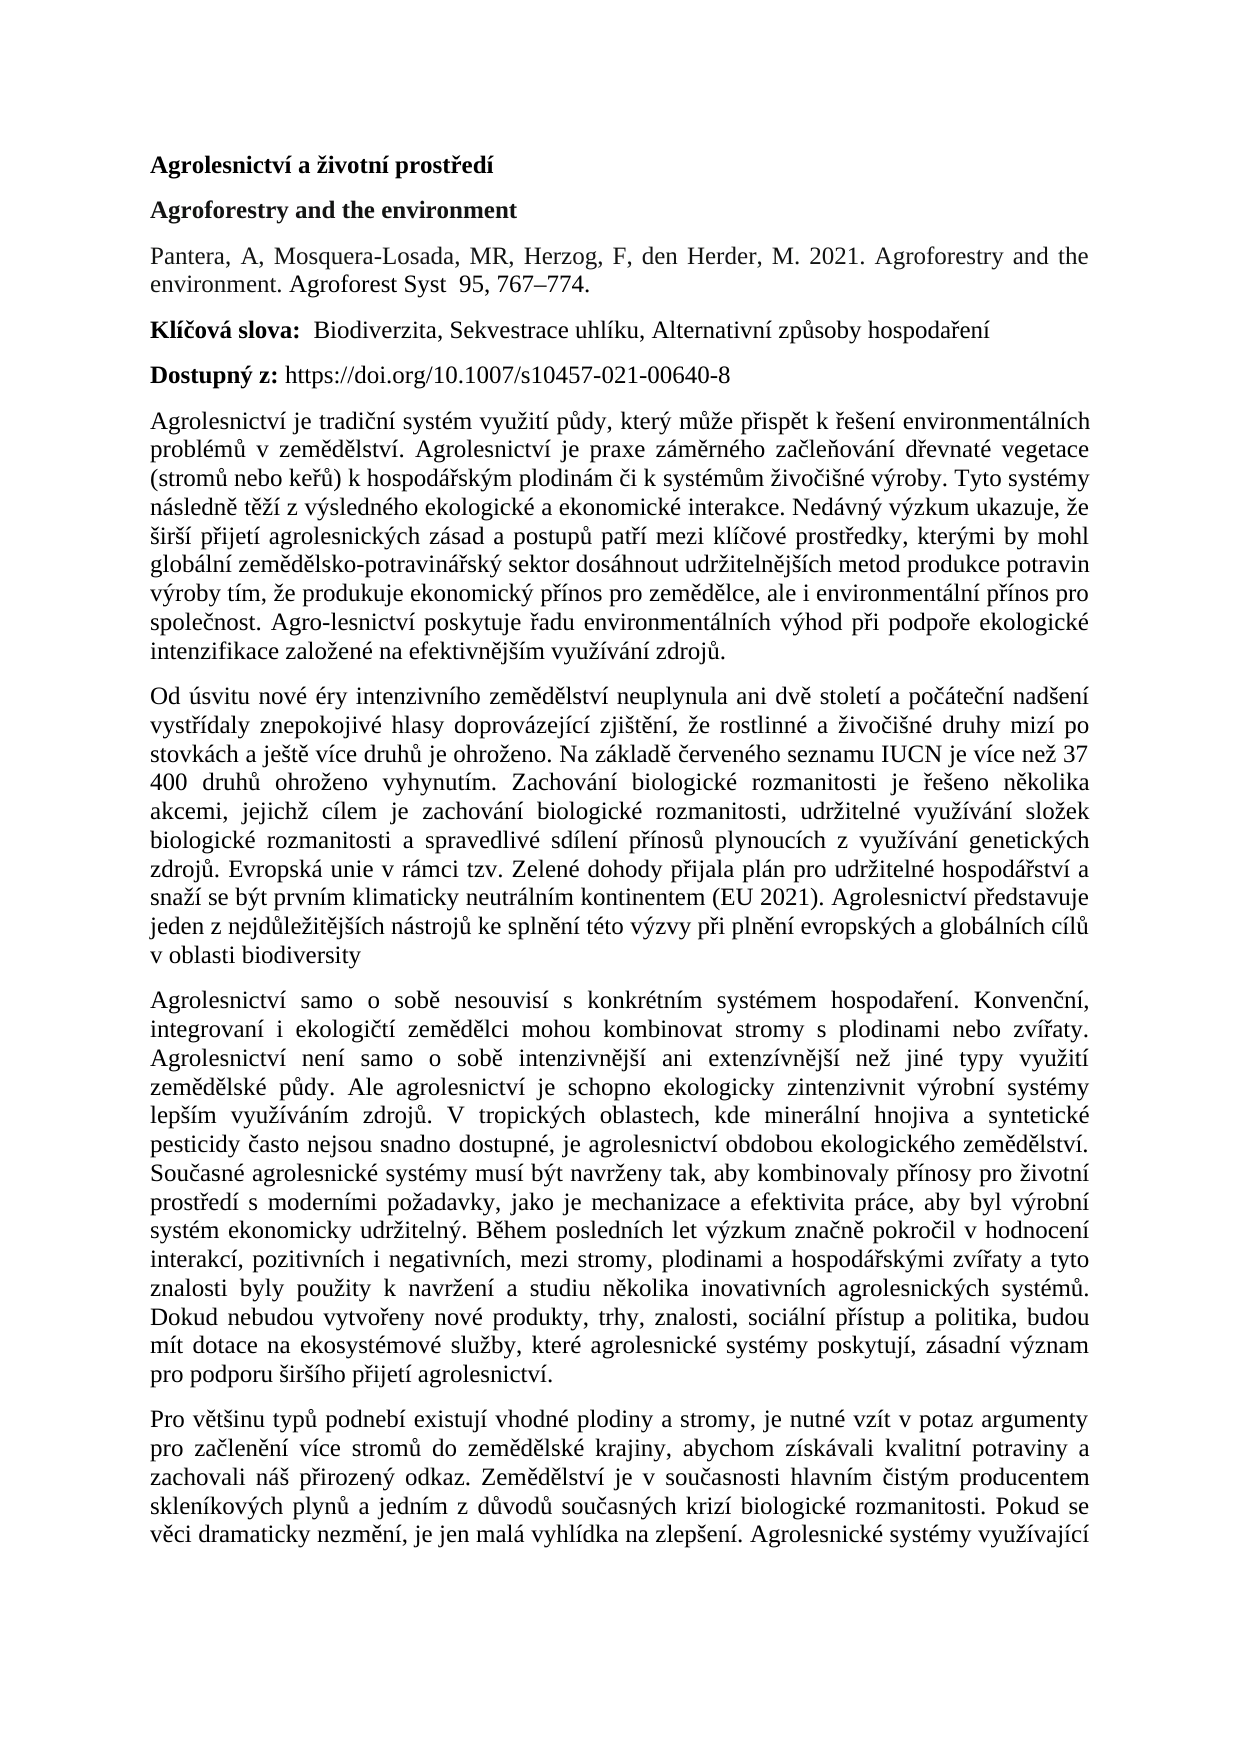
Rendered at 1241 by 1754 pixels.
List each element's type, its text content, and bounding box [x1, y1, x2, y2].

text Agrolesnictví a životní prostředí [150, 150, 1090, 179]
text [150, 1404, 1090, 1548]
text Klíčová slova: Biodiverzita, Sekvestrace uhlíku, Alternativní způsoby hospodaření [150, 315, 1090, 344]
text Agrolesnictví samo o sobě nesouvisí s konkrétním systémem hospodaření. Konvenční, integrovaní i ekologičtí zemědělci mohou kombinovat stromy s plodinami nebo zvířaty. Agrolesnictví není samo o sobě intenzivnější ani extenzívnější než jiné typy využití zemědělské půdy. Ale agrolesnictví je schopno ekologicky zintenzivnit výrobní systémy lepším využíváním zdrojů. V tropických oblastech, kde minerální hnojiva a syntetické pesticidy často nejsou snadno dostupné, je agrolesnictví obdobou ekologického zemědělství. Současné agrolesnické systémy musí být navrženy tak, aby kombinovaly přínosy pro životní prostředí s moderními požadavky, jako je mechanizace a efektivita práce, aby byl výrobní systém ekonomicky udržitelný. Během posledních let výzkum značně pokročil v hodnocení interakcí, pozitivních i negativních, mezi stromy, plodinami a hospodářskými zvířaty a tyto znalosti byly použity k navržení a studiu několika inovativních agrolesnických systémů. Dokud nebudou vytvořeny nové produkty, trhy, znalosti, sociální přístup a politika, budou mít dotace na ekosystémové služby, které agrolesnické systémy poskytují, zásadní význam pro podporu širšího přijetí agrolesnictví. [150, 985, 1090, 1388]
text Od úsvitu nové éry intenzivního zemědělství neuplynula ani dvě století a počáteční nadšení vystřídaly znepokojivé hlasy doprovázející zjištění, že rostlinné a živočišné druhy mizí po stovkách a ještě více druhů je ohroženo. Na základě červeného seznamu IUCN je více než 37 400 druhů ohroženo vyhynutím. Zachování biologické rozmanitosti je řešeno několika akcemi, jejichž cílem je zachování biologické rozmanitosti, udržitelné využívání složek biologické rozmanitosti a spravedlivé sdílení přínosů plynoucích z využívání genetických zdrojů. Evropská unie v rámci tzv. Zelené dohody přijala plán pro udržitelné hospodářství a snaží se být prvním klimaticky neutrálním kontinentem (EU 2021). Agrolesnictví představuje jeden z nejdůležitějších nástrojů ke splnění této výzvy při plnění evropských a globálních cílů v oblasti biodiversity [150, 681, 1090, 969]
text Agrolesnictví je tradiční systém využití půdy, který může přispět k řešení environmentálních problémů v zemědělství. Agrolesnictví je praxe záměrného začleňování dřevnaté vegetace (stromů nebo keřů) k hospodářským plodinám či k systémům živočišné výroby. Tyto systémy následně těží z výsledného ekologické a ekonomické interakce. Nedávný výzkum ukazuje, že širší přijetí agrolesnických zásad a postupů patří mezi klíčové prostředky, kterými by mohl globální zemědělsko-potravinářský sektor dosáhnout udržitelnějších metod produkce potravin výroby tím, že produkuje ekonomický přínos pro zemědělce, ale i environmentální přínos pro společnost. Agro-lesnictví poskytuje řadu environmentálních výhod při podpoře ekologické intenzifikace založené na efektivnějším využívání zdrojů. [150, 406, 1090, 664]
text Agroforestry and the environment [150, 195, 1090, 224]
text Dostupný z: https://doi.org/10.1007/s10457-021-00640-8 [150, 360, 1090, 389]
text Pantera, A, Mosquera-Losada, MR, Herzog, F, den Herder, M. 2021. Agroforestry and the environment. Agroforest Syst 95, 767–774. [150, 241, 1090, 298]
